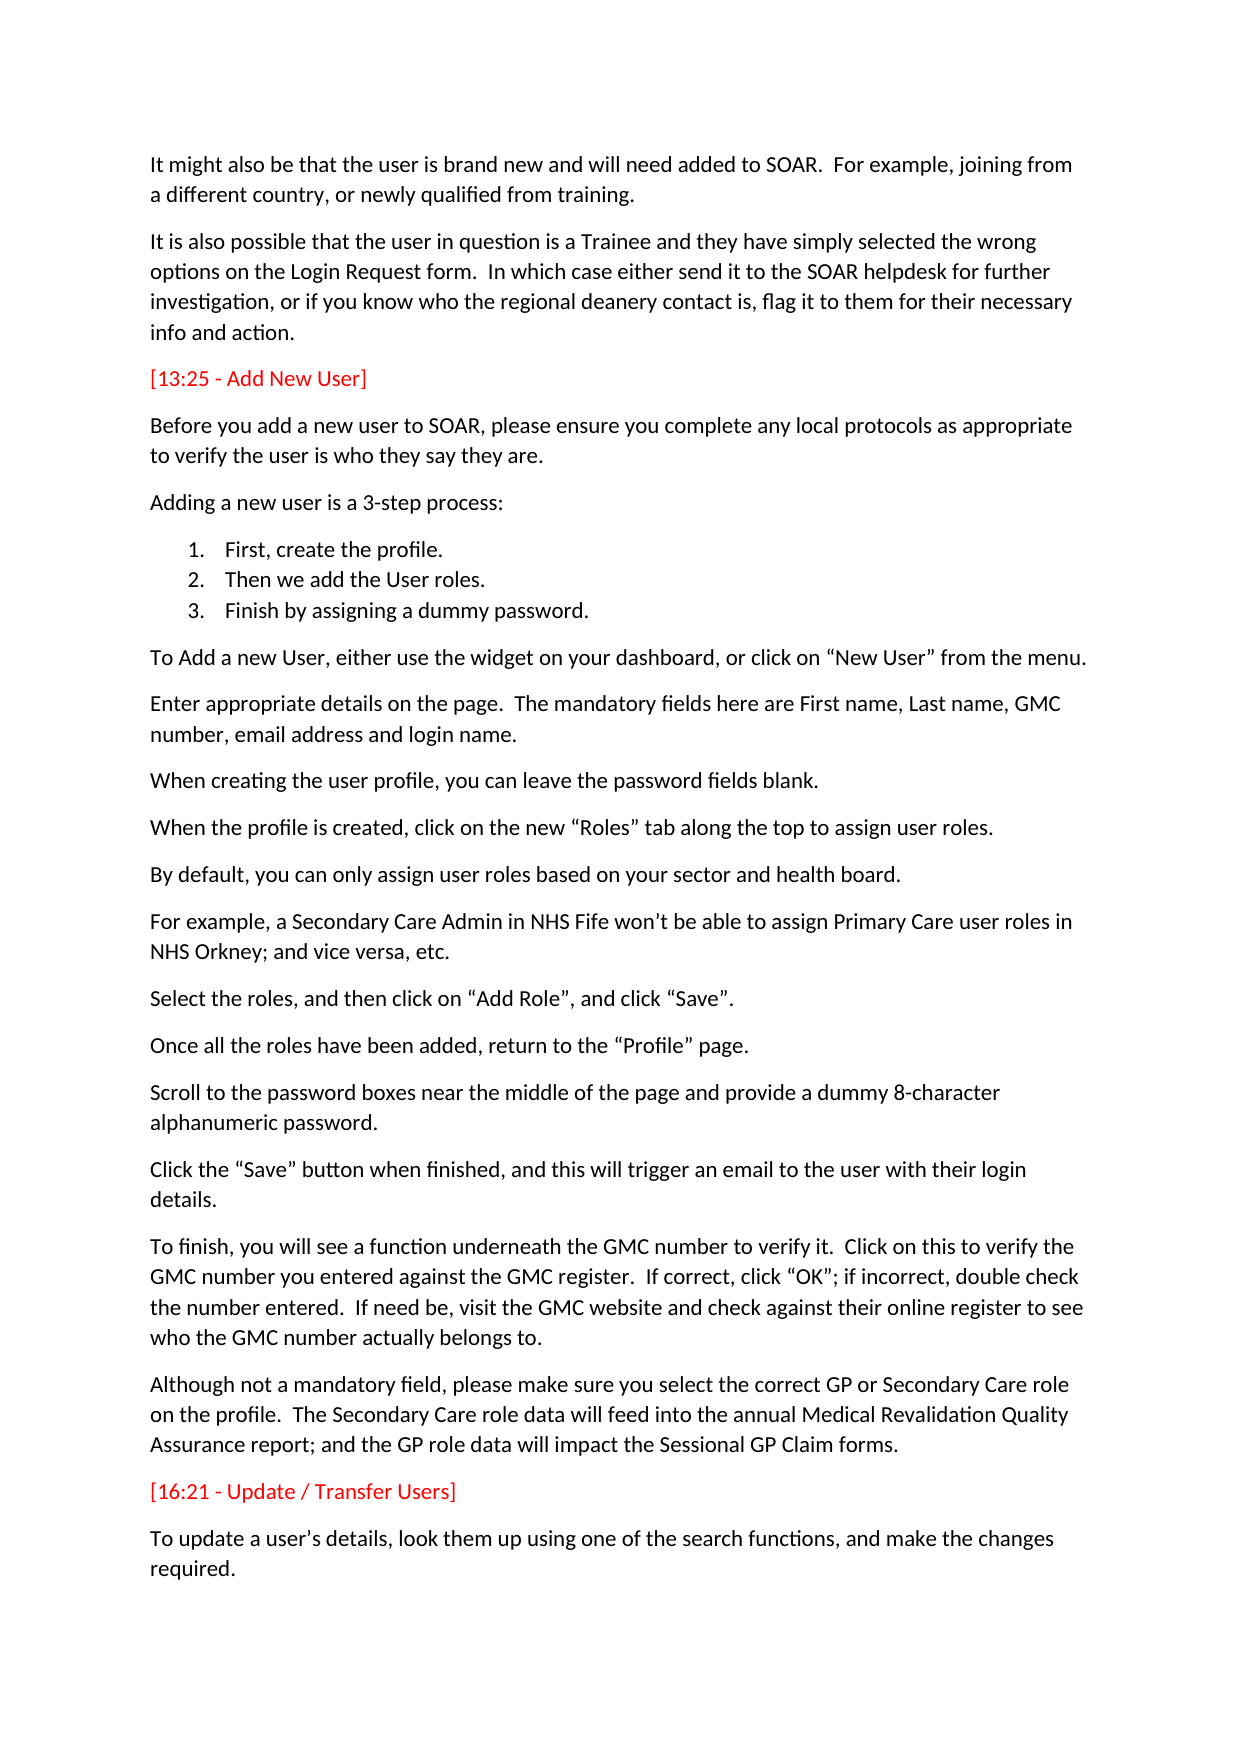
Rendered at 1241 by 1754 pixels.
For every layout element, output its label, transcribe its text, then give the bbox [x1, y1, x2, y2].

text Scroll to the password boxes near the middle of the page and provide a dummy 8-character alphanumeric password. [150, 1078, 1090, 1136]
text Adding a new user is a 3-step process: [150, 488, 1090, 517]
text Select the roles, and then click on “Add Role”, and click “Save”. [150, 984, 1090, 1012]
list Then we add the User roles. [187, 566, 1090, 594]
text To Add a new User, either use the widget on your dashboard, or click on “New User” from the menu. [150, 643, 1090, 671]
text [13:25 - Add New User] [150, 364, 1090, 393]
text Although not a mandatory field, please make sure you select the correct GP or Secondary Care role on the profile. The Secondary Care role data will feed into the annual Medical Revalidation Quality Assurance report; and the GP role data will impact the Sessional GP Claim forms. [150, 1370, 1090, 1458]
text It might also be that the user is brand new and will need added to SOAR. For example, joining from a different country, or newly qualified from training. [150, 150, 1090, 208]
list Finish by assigning a dummy password. [187, 596, 1090, 624]
text When creating the user profile, you can leave the password fields blank. [150, 767, 1090, 795]
text By default, you can only assign user roles based on your sector and health board. [150, 860, 1090, 888]
text Enter appropriate details on the page. The mandatory fields here are First name, Last name, GMC number, email address and login name. [150, 689, 1090, 748]
text [16:21 - Update / Transfer Users] [150, 1477, 1090, 1505]
text When the profile is created, click on the new “Roles” tab along the top to assign user roles. [150, 813, 1090, 842]
text To finish, you will see a function underneath the GMC number to verify it. Click on this to verify the GMC number you entered against the GMC register. If correct, click “OK”; if incorrect, double check the number entered. If need be, visit the GMC website and check against their online register to see who the GMC number actually belongs to. [150, 1232, 1090, 1351]
text For example, a Secondary Care Admin in NHS Fife won’t be able to assign Primary Care user roles in NHS Orkney; and vice versa, etc. [150, 907, 1090, 966]
text Once all the roles have been added, return to the “Profile” page. [150, 1031, 1090, 1059]
text To update a user’s details, look them up using one of the search functions, and make the changes required. [150, 1524, 1090, 1582]
list First, create the profile. [187, 535, 1090, 563]
text Click the “Save” button when finished, and this will trigger an email to the user with their login details. [150, 1155, 1090, 1213]
text It is also possible that the user in question is a Trainee and they have simply selected the wrong options on the Login Request form. In which case either send it to the SOAR helpdesk for further investigation, or if you know who the regional deanery contact is, flag it to them for their necessary info and action. [150, 227, 1090, 346]
text Before you add a new user to SOAR, please ensure you complete any local protocols as appropriate to verify the user is who they say they are. [150, 411, 1090, 470]
